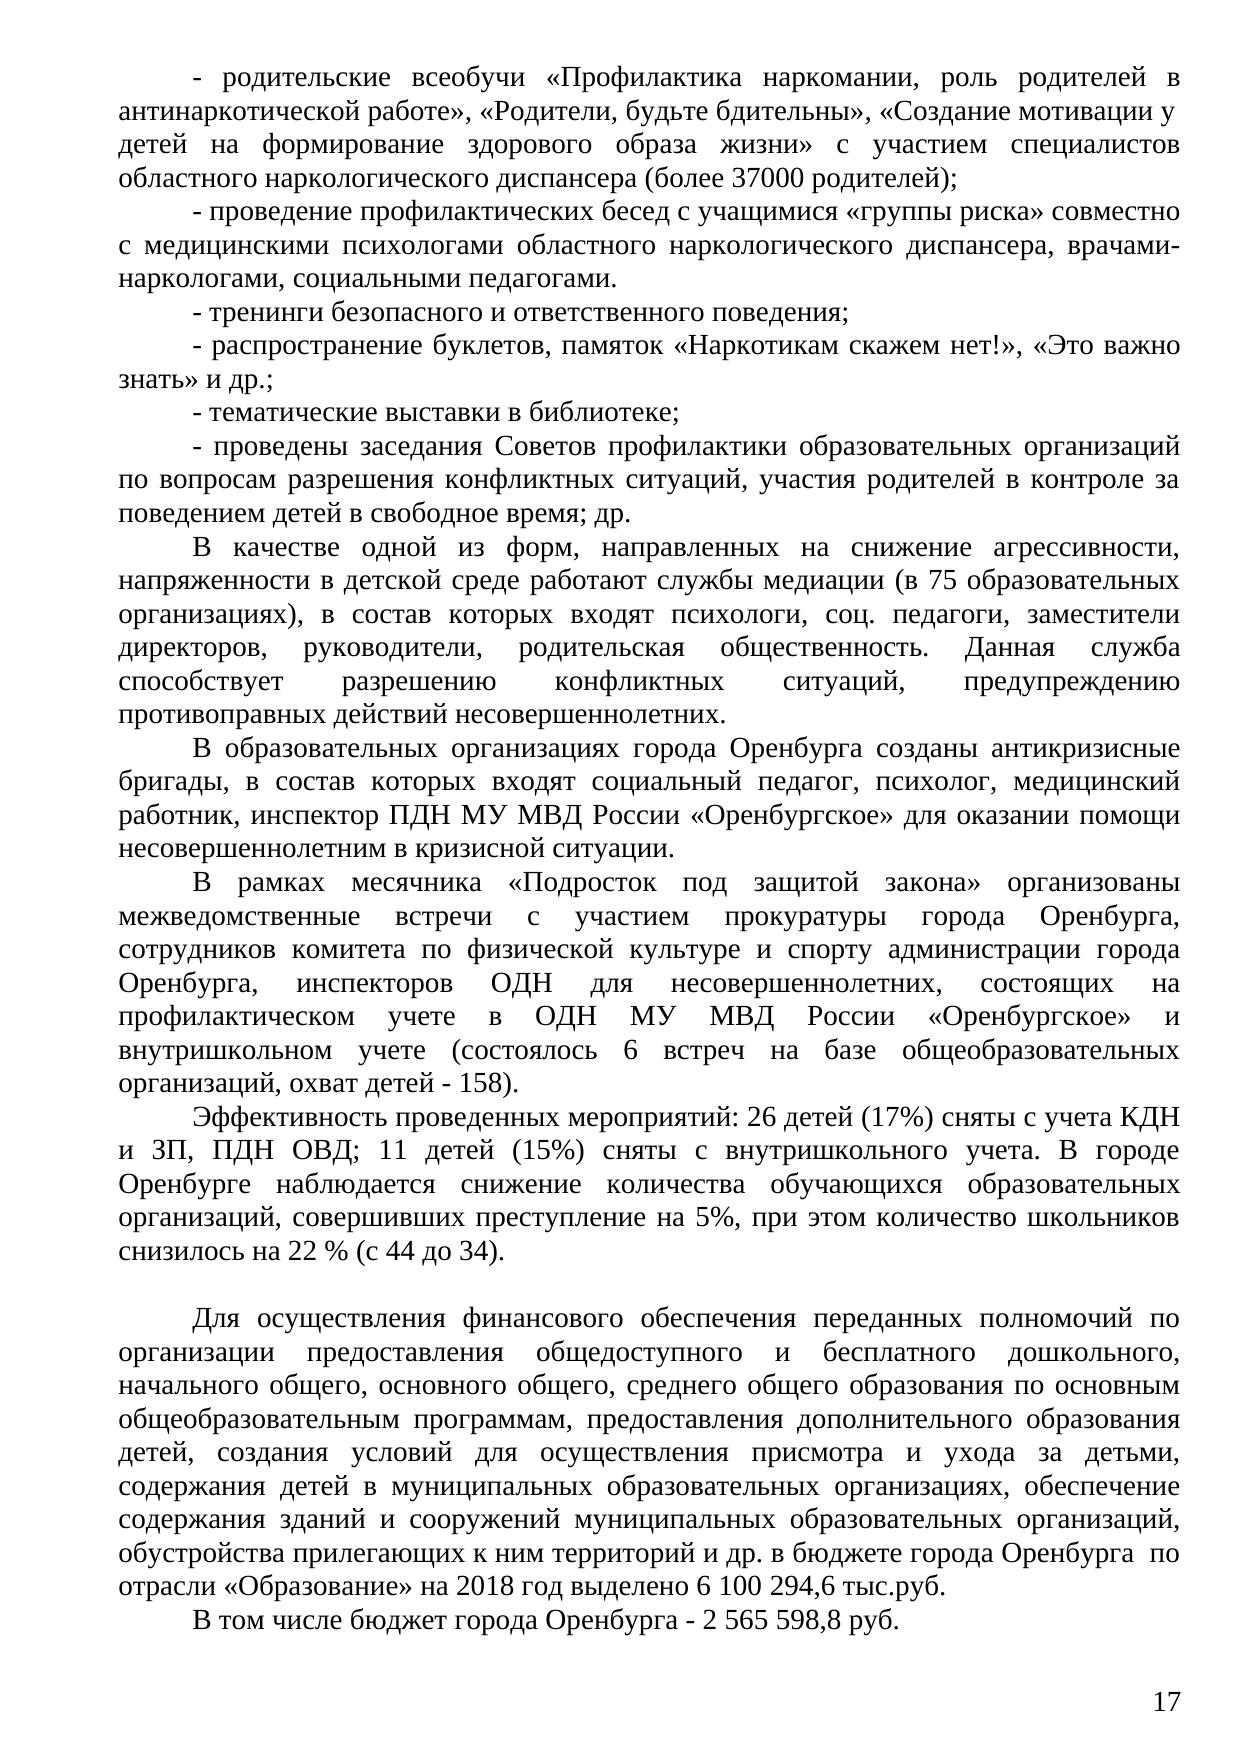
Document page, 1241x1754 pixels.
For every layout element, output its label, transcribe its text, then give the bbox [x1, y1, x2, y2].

text - проведение профилактических бесед с учащимися «группы риска» совместно с медицинскими психологами областного наркологического диспансера, врачами-наркологами, социальными педагогами. [118, 193, 1181, 294]
text - проведены заседания Советов профилактики образовательных организаций по вопросам разрешения конфликтных ситуаций, участия родителей в контроле за поведением детей в свободное время; др. [118, 428, 1181, 529]
text - тематические выставки в библиотеке; [118, 394, 1181, 428]
text В том числе бюджет города Оренбурга - 2 565 598,8 руб. [118, 1602, 1181, 1636]
text Для осуществления финансового обеспечения переданных полномочий по организации предоставления общедоступного и бесплатного дошкольного, начального общего, основного общего, среднего общего образования по основным общеобразовательным программам, предоставления дополнительного образования детей, создания условий для осуществления присмотра и ухода за детьми, содержания детей в муниципальных образовательных организациях, обеспечение содержания зданий и сооружений муниципальных образовательных организаций, обустройства прилегающих к ним территорий и др. в бюджете города Оренбурга по отрасли «Образование» на 2018 год выделено 6 100 294,6 тыс.руб. [118, 1300, 1181, 1602]
text В рамках месячника «Подросток под защитой закона» организованы межведомственные встречи с участием прокуратуры города Оренбурга, сотрудников комитета по физической культуре и спорту администрации города Оренбурга, инспекторов ОДН для несовершеннолетних, состоящих на профилактическом учете в ОДН МУ МВД России «Оренбургское» и внутришкольном учете (состоялось 6 встреч на базе общеобразовательных организаций, охват детей - 158). [118, 864, 1181, 1099]
text - тренинги безопасного и ответственного поведения; [118, 294, 1181, 327]
text детей на формирование здорового образа жизни» с участием специалистов областного наркологического диспансера (более 37000 родителей); [118, 126, 1181, 193]
text - родительские всеобучи «Профилактика наркомании, роль родителей в антинаркотической работе», «Родители, будьте бдительны», «Создание мотивации у [118, 59, 1181, 126]
text - распространение буклетов, памяток «Наркотикам скажем нет!», «Это важно знать» и др.; [118, 327, 1181, 394]
text В качестве одной из форм, направленных на снижение агрессивности, напряженности в детской среде работают службы медиации (в 75 образовательных организациях), в состав которых входят психологи, соц. педагоги, заместители директоров, руководители, родительская общественность. Данная служба способствует разрешению конфликтных ситуаций, предупреждению противоправных действий несовершеннолетних. [118, 529, 1181, 730]
text В образовательных организациях города Оренбурга созданы антикризисные бригады, в состав которых входят социальный педагог, психолог, медицинский работник, инспектор ПДН МУ МВД России «Оренбургское» для оказании помощи несовершеннолетним в кризисной ситуации. [118, 730, 1181, 864]
text Эффективность проведенных мероприятий: 26 детей (17%) сняты с учета КДН и ЗП, ПДН ОВД; 11 детей (15%) сняты с внутришкольного учета. В городе Оренбурге наблюдается снижение количества обучающихся образовательных организаций, совершивших преступление на 5%, при этом количество школьников снизилось на 22 % (с 44 до 34). [118, 1099, 1181, 1267]
